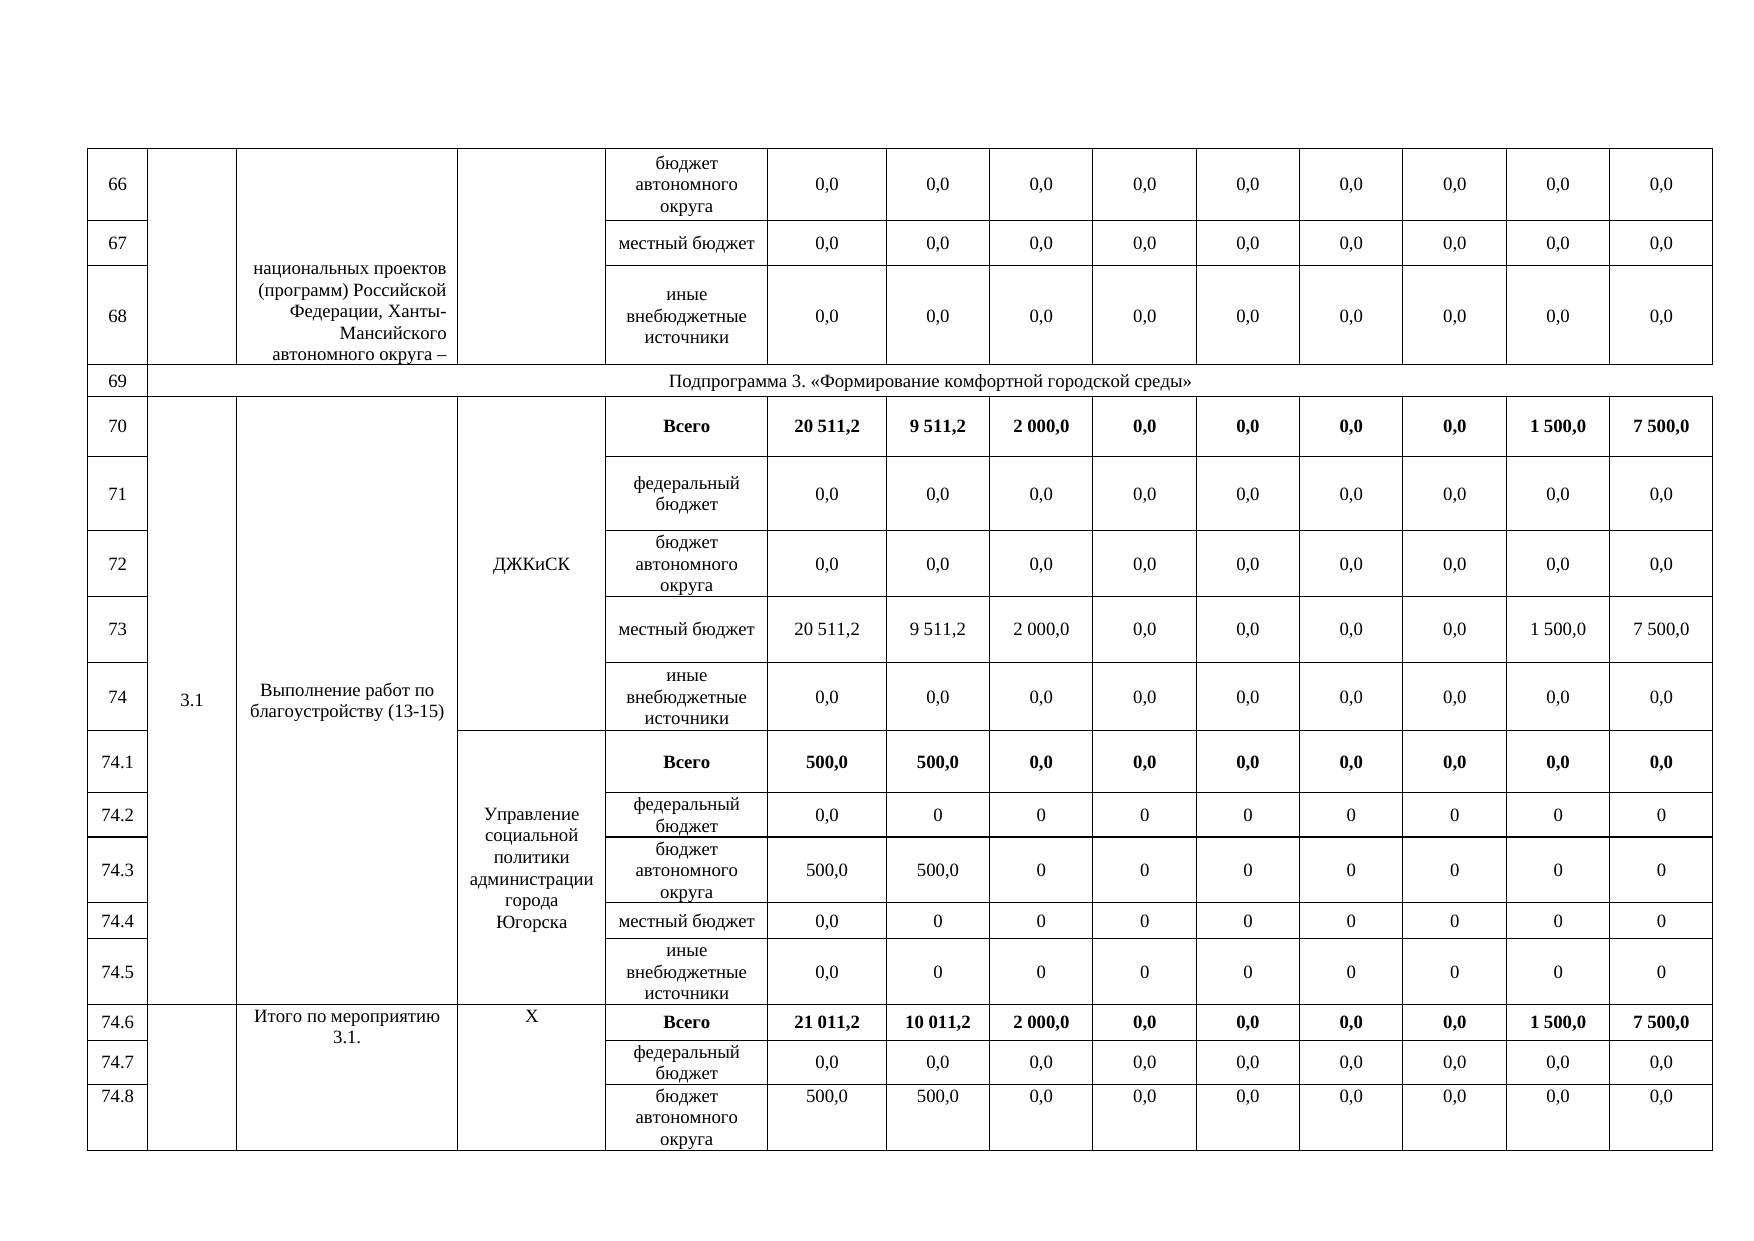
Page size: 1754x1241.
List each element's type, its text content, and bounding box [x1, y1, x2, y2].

table_cell 0 [1093, 838, 1196, 902]
table_cell 500,0 [887, 838, 989, 902]
table_cell 0 [1507, 838, 1609, 902]
table_cell 0,0 [990, 663, 1092, 730]
table_cell 74.3 [88, 838, 147, 902]
table_cell 0 [1197, 838, 1299, 902]
table_cell 74 [88, 663, 147, 730]
table_cell 3.1 [148, 397, 236, 1004]
table_cell 0,0 [1300, 531, 1402, 596]
table_cell 0,0 [768, 903, 886, 938]
table_cell 0,0 [1403, 266, 1506, 364]
table_cell 0,0 [887, 663, 989, 730]
table_cell 0,0 [1093, 1085, 1196, 1149]
table_cell 0,0 [887, 149, 989, 219]
table_cell 0 [1093, 939, 1196, 1004]
table_cell федеральный бюджет [606, 1041, 767, 1084]
table_cell 0,0 [1507, 663, 1609, 730]
table_cell 0,0 [1300, 1005, 1402, 1040]
table_cell 0 [1093, 793, 1196, 836]
table_cell 68 [88, 266, 147, 364]
table_cell 0 [1507, 793, 1609, 836]
table_cell 0,0 [1610, 663, 1712, 730]
table_cell бюджет автономного округа [606, 838, 767, 902]
table_cell 0 [1300, 793, 1402, 836]
table_cell 74.5 [88, 939, 147, 1004]
table_cell 0,0 [990, 731, 1092, 792]
table_cell 7 500,0 [1610, 1005, 1712, 1040]
table_cell 500,0 [887, 731, 989, 792]
table_cell бюджет автономного округа [606, 149, 767, 219]
table_cell 0 [990, 838, 1092, 902]
table_cell 72 [88, 531, 147, 596]
table_cell 0,0 [768, 457, 886, 530]
table_cell 2 000,0 [990, 397, 1092, 456]
table_cell 0,0 [1300, 266, 1402, 364]
table_cell 0 [1093, 903, 1196, 938]
table_cell 500,0 [768, 1085, 886, 1149]
table_cell 500,0 [768, 838, 886, 902]
table_cell 0,0 [1197, 1041, 1299, 1084]
table_cell 0,0 [1197, 149, 1299, 219]
table_cell 0,0 [768, 939, 886, 1004]
table_cell 0,0 [1093, 457, 1196, 530]
table_cell 0,0 [1093, 597, 1196, 662]
table_cell 0 [1610, 838, 1712, 902]
table_cell 0,0 [1403, 531, 1506, 596]
table_cell 0 [1300, 838, 1402, 902]
table_cell 0,0 [1300, 221, 1402, 265]
table_cell 0 [1610, 903, 1712, 938]
table_cell Всего [606, 397, 767, 456]
table_cell 71 [88, 457, 147, 530]
table_cell 0 [887, 939, 989, 1004]
table_cell 0,0 [1507, 266, 1609, 364]
table_cell 0,0 [768, 149, 886, 219]
table_cell 0,0 [768, 266, 886, 364]
table_cell 21 011,2 [768, 1005, 886, 1040]
table_cell 0,0 [1300, 731, 1402, 792]
table_cell 0 [1197, 793, 1299, 836]
table_cell Всего [606, 1005, 767, 1040]
table_cell 20 511,2 [768, 397, 886, 456]
table_cell ДЖКиСК [458, 397, 605, 730]
table_cell 2 000,0 [990, 1005, 1092, 1040]
table_cell 0,0 [990, 457, 1092, 530]
table_cell 0,0 [1093, 221, 1196, 265]
table_cell 0,0 [990, 531, 1092, 596]
table_cell [148, 1005, 236, 1149]
table_cell 74.7 [88, 1041, 147, 1084]
table_cell 0,0 [1093, 397, 1196, 456]
table_cell федеральный бюджет [606, 457, 767, 530]
table_cell 0,0 [1093, 266, 1196, 364]
table_cell 0,0 [990, 1041, 1092, 1084]
table_cell 0,0 [1507, 531, 1609, 596]
table_cell 0,0 [768, 1041, 886, 1084]
table_cell иные внебюджетные источники [606, 266, 767, 364]
table_cell 0 [1403, 903, 1506, 938]
table_cell 73 [88, 597, 147, 662]
table_cell 0,0 [1507, 731, 1609, 792]
table_cell 0,0 [1197, 397, 1299, 456]
table_cell 0,0 [1300, 663, 1402, 730]
table_cell 0,0 [1300, 1041, 1402, 1084]
table_cell 69 [88, 365, 147, 396]
table_cell 0,0 [1403, 663, 1506, 730]
table_cell 0,0 [1197, 1005, 1299, 1040]
table_cell 7 500,0 [1610, 397, 1712, 456]
table_cell 0,0 [1610, 531, 1712, 596]
table_cell 0 [1507, 939, 1609, 1004]
table_cell 0 [1403, 939, 1506, 1004]
table_cell 0 [990, 939, 1092, 1004]
table_cell Выполнение работ по благоустройству (13-15) [237, 397, 457, 1004]
table_cell 0 [1610, 939, 1712, 1004]
table_cell 0,0 [768, 793, 886, 836]
table_cell 0 [1403, 793, 1506, 836]
table_cell федеральный бюджет [606, 793, 767, 836]
table_cell 0,0 [1610, 266, 1712, 364]
table_cell местный бюджет [606, 221, 767, 265]
table_cell 0,0 [1507, 149, 1609, 219]
table_cell Подпрограмма 3. «Формирование комфортной городской среды» [148, 365, 1713, 396]
table_cell 0,0 [1197, 731, 1299, 792]
table_cell 500,0 [887, 1085, 989, 1149]
table_cell иные внебюджетные источники [606, 663, 767, 730]
table_cell Х [458, 1005, 605, 1149]
table_cell 0,0 [1093, 149, 1196, 219]
table_cell 0 [887, 793, 989, 836]
table_cell 9 511,2 [887, 597, 989, 662]
table_cell 10 011,2 [887, 1005, 989, 1040]
table_cell 0,0 [1507, 221, 1609, 265]
table_cell 9 511,2 [887, 397, 989, 456]
table_cell 0,0 [1300, 597, 1402, 662]
table_cell 1 500,0 [1507, 397, 1609, 456]
table_cell 74.4 [88, 903, 147, 938]
table_cell 0,0 [887, 221, 989, 265]
table_cell 0 [1300, 903, 1402, 938]
table_cell 0,0 [1093, 531, 1196, 596]
table_cell 1 500,0 [1507, 1005, 1609, 1040]
table_cell 1 500,0 [1507, 597, 1609, 662]
table_cell 0 [1610, 793, 1712, 836]
table_cell 67 [88, 221, 147, 265]
table_cell 0,0 [990, 266, 1092, 364]
table_cell 0,0 [1610, 1041, 1712, 1084]
table_cell 0,0 [1403, 397, 1506, 456]
table_cell 0,0 [768, 663, 886, 730]
table_cell 0,0 [1610, 457, 1712, 530]
table_cell 0,0 [990, 149, 1092, 219]
table_cell 0,0 [1093, 663, 1196, 730]
table_cell иные внебюджетные источники [606, 939, 767, 1004]
table_cell 74.1 [88, 731, 147, 792]
table_cell 0 [1507, 903, 1609, 938]
table_cell 0,0 [1300, 1085, 1402, 1149]
table_cell 0,0 [887, 457, 989, 530]
table_cell 0,0 [1197, 221, 1299, 265]
table_cell 0,0 [768, 221, 886, 265]
table_cell 0,0 [1403, 1005, 1506, 1040]
table_cell 0,0 [768, 531, 886, 596]
table_cell 0,0 [1093, 1041, 1196, 1084]
table_cell 0,0 [1403, 149, 1506, 219]
table_cell 0,0 [1197, 457, 1299, 530]
table_cell Итого по мероприятию 3.1. [237, 1005, 457, 1149]
table_cell 0,0 [1610, 221, 1712, 265]
table_cell 0 [990, 903, 1092, 938]
table_cell 0,0 [1610, 731, 1712, 792]
table_cell Всего [606, 731, 767, 792]
table_cell 0,0 [1610, 149, 1712, 219]
table_cell 0,0 [1403, 597, 1506, 662]
table_cell 0,0 [1197, 266, 1299, 364]
table_cell 0 [990, 793, 1092, 836]
table_cell 0,0 [1403, 457, 1506, 530]
table_cell 0 [1197, 939, 1299, 1004]
table_cell 0,0 [990, 1085, 1092, 1149]
table_cell 0,0 [990, 221, 1092, 265]
table_cell 0,0 [1300, 149, 1402, 219]
table_cell 0,0 [1403, 731, 1506, 792]
table_cell 0 [1197, 903, 1299, 938]
table_cell 0 [1403, 838, 1506, 902]
table_cell 0,0 [1197, 531, 1299, 596]
table_cell 74.8 [88, 1085, 147, 1149]
table_cell 20 511,2 [768, 597, 886, 662]
table_cell 7 500,0 [1610, 597, 1712, 662]
table_cell местный бюджет [606, 597, 767, 662]
table_cell 0,0 [1300, 457, 1402, 530]
table_cell 0,0 [1197, 597, 1299, 662]
table_cell 0,0 [1507, 457, 1609, 530]
table_cell 0,0 [1300, 397, 1402, 456]
table_cell 66 [88, 149, 147, 219]
table_cell 0,0 [1093, 1005, 1196, 1040]
table_cell 0,0 [887, 266, 989, 364]
table_cell 0,0 [1197, 1085, 1299, 1149]
table_cell 74.2 [88, 793, 147, 836]
table_cell 0,0 [1507, 1041, 1609, 1084]
table_cell 2 000,0 [990, 597, 1092, 662]
table_cell 500,0 [768, 731, 886, 792]
table_cell 0,0 [1507, 1085, 1609, 1149]
table_cell 74.6 [88, 1005, 147, 1040]
table_cell 0,0 [1093, 731, 1196, 792]
table_cell 0 [1300, 939, 1402, 1004]
table_cell 0,0 [1610, 1085, 1712, 1149]
table_cell бюджет автономного округа [606, 1085, 767, 1149]
table_cell 0,0 [887, 1041, 989, 1084]
table_cell 0,0 [887, 531, 989, 596]
table_cell 0,0 [1403, 1041, 1506, 1084]
table_cell 0 [887, 903, 989, 938]
table_cell 0,0 [1197, 663, 1299, 730]
table_cell 70 [88, 397, 147, 456]
table_cell бюджет автономного округа [606, 531, 767, 596]
table_cell Управление социальной политики администрации города Югорска [458, 731, 605, 1004]
table_cell 0,0 [1403, 221, 1506, 265]
table_cell 0,0 [1403, 1085, 1506, 1149]
table_cell местный бюджет [606, 903, 767, 938]
